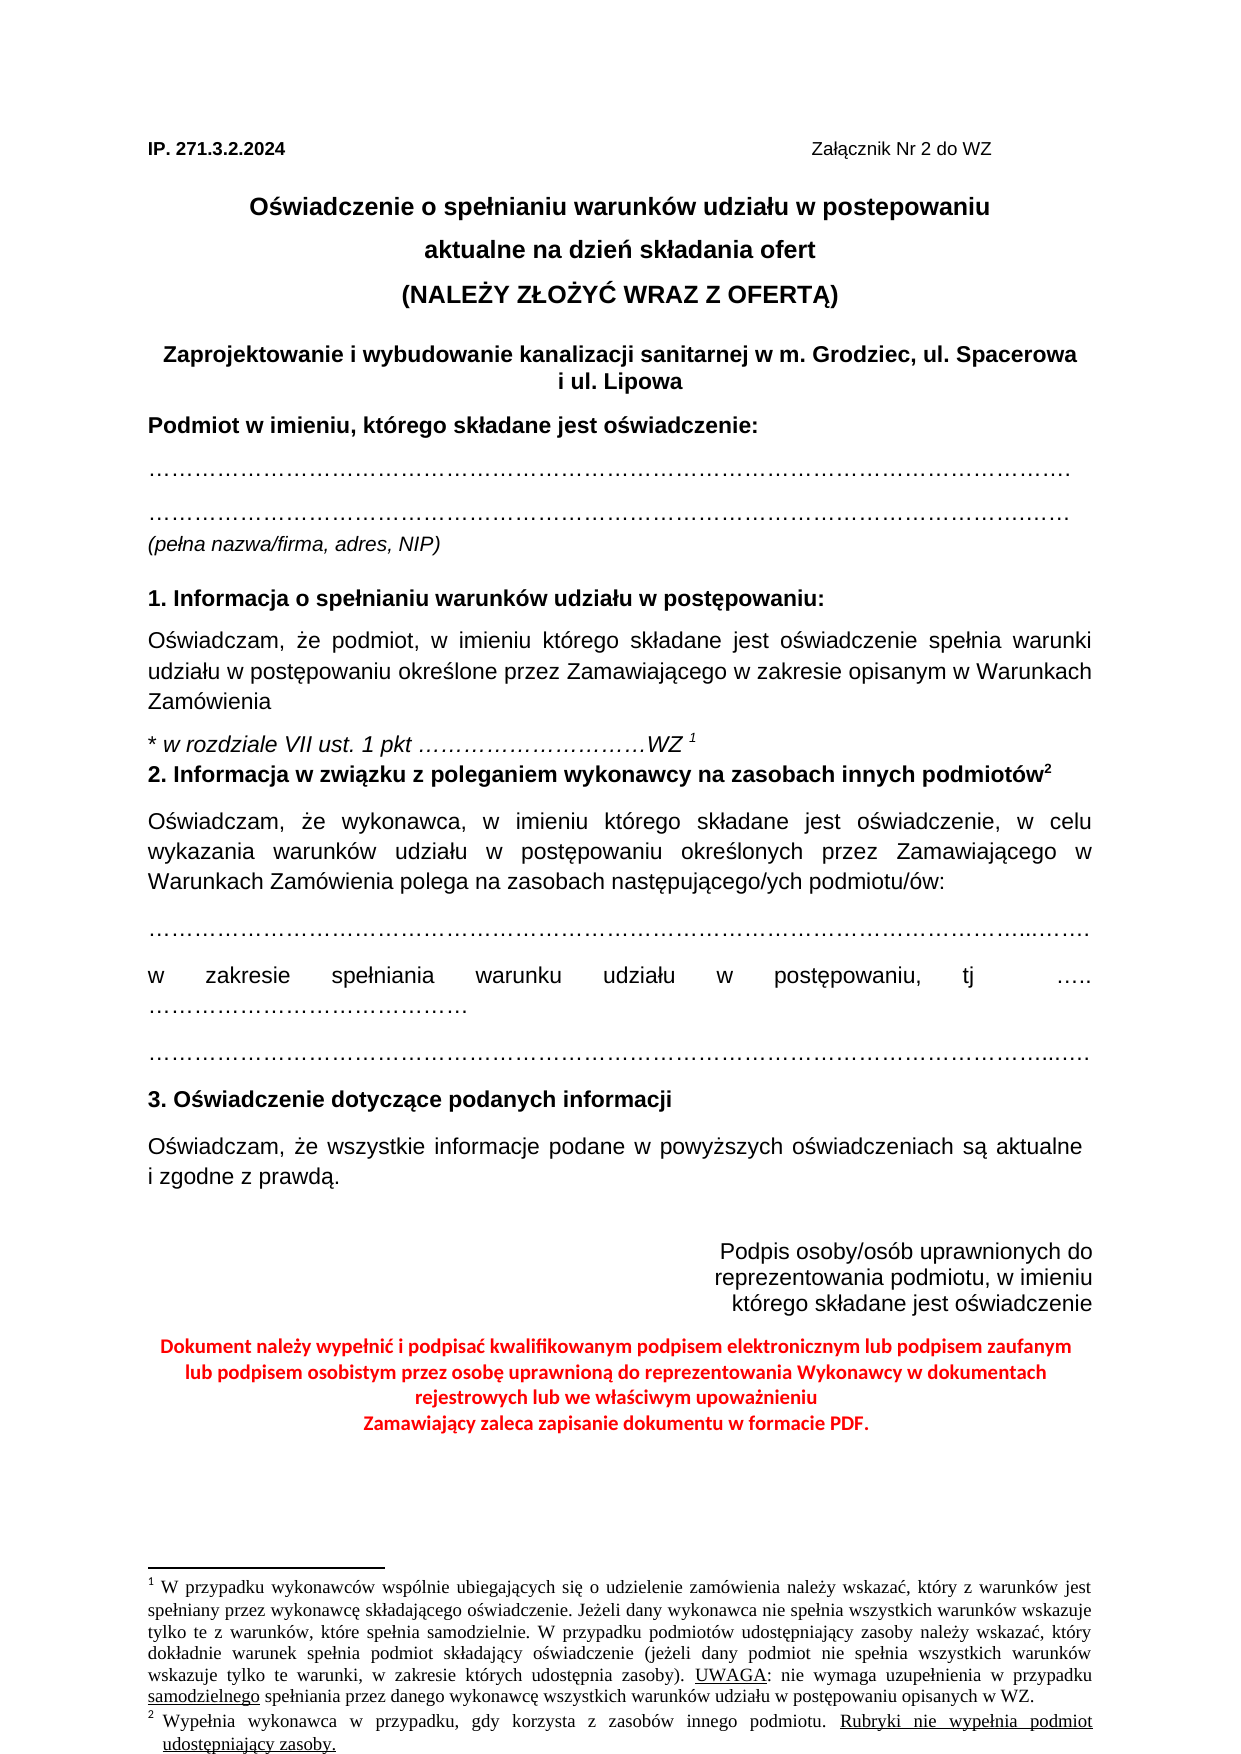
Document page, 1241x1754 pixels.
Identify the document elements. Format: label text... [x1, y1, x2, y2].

text Podmiot w imieniu, którego składane jest oświadczenie: [148, 411, 1093, 438]
text którego składane jest oświadczenie [148, 1290, 1093, 1317]
text …………………………………………………………………………………………………….…… [148, 498, 1093, 525]
text Oświadczam, że wykonawca, w imieniu którego składane jest oświadczenie, w celu wykazania warunków udziału w postępowaniu określonych przez Zamawiającego w Warunkach Zamówienia polega na zasobach następującego/ych podmiotu/ów: [148, 808, 1093, 894]
text 1. Informacja o spełnianiu warunków udziału w postępowaniu: [148, 585, 1093, 611]
text (pełna nazwa/firma, adres, NIP) [148, 529, 1093, 556]
text Zaprojektowanie i wybudowanie kanalizacji sanitarnej w m. Grodziec, ul. Spacerowa i ul. Lipowa [148, 340, 1093, 394]
text 2. Informacja w związku z poleganiem wykonawcy na zasobach innych podmiotów [148, 761, 1093, 787]
text IP. 271.3.2.2024 Załącznik Nr 2 do WZ [148, 137, 1093, 159]
text Oświadczam, że wszystkie informacje podane w powyższych oświadczeniach są aktualne i zgodne z prawdą. [148, 1133, 1093, 1189]
text aktualne na dzień składania ofert [148, 236, 1093, 264]
text Oświadczenie o spełnianiu warunków udziału w postepowaniu [148, 191, 1093, 220]
text ……………………………………………………………………………………………………...……. [148, 915, 1093, 941]
text Podpis osoby/osób uprawnionych do [148, 1238, 1093, 1264]
text * w rozdziale VII ust. 1 pkt …………………………WZ [148, 731, 1093, 757]
text …………………………………………………………………………………………………………. [148, 455, 1093, 482]
text reprezentowania podmiotu, w imieniu [148, 1264, 1093, 1290]
text w zakresie spełniania warunku udziału w postępowaniu, tj …..…………………………………… [148, 962, 1093, 1018]
text Dokument należy wypełnić i podpisać kwalifikowanym podpisem elektronicznym lub podpisem zaufanym lub podpisem osobistym przez osobę uprawnioną do reprezentowania Wykonawcy w dokumentach rejestrowych lub we właściwym upoważnieniu [148, 1333, 1085, 1410]
text (NALEŻY ZŁOŻYĆ WRAZ Z OFERTĄ) [148, 279, 1093, 308]
text Zamawiający zaleca zapisanie dokumentu w formacie PDF. [148, 1410, 1085, 1435]
text Oświadczam, że podmiot, w imieniu którego składane jest oświadczenie spełnia warunki udziału w postępowaniu określone przez Zamawiającego w zakresie opisanym w Warunkach Zamówienia [148, 627, 1093, 714]
text ………………………………………………………………………………………………………...…. [148, 1039, 1093, 1065]
text 3. Oświadczenie dotyczące podanych informacji [148, 1086, 1093, 1112]
